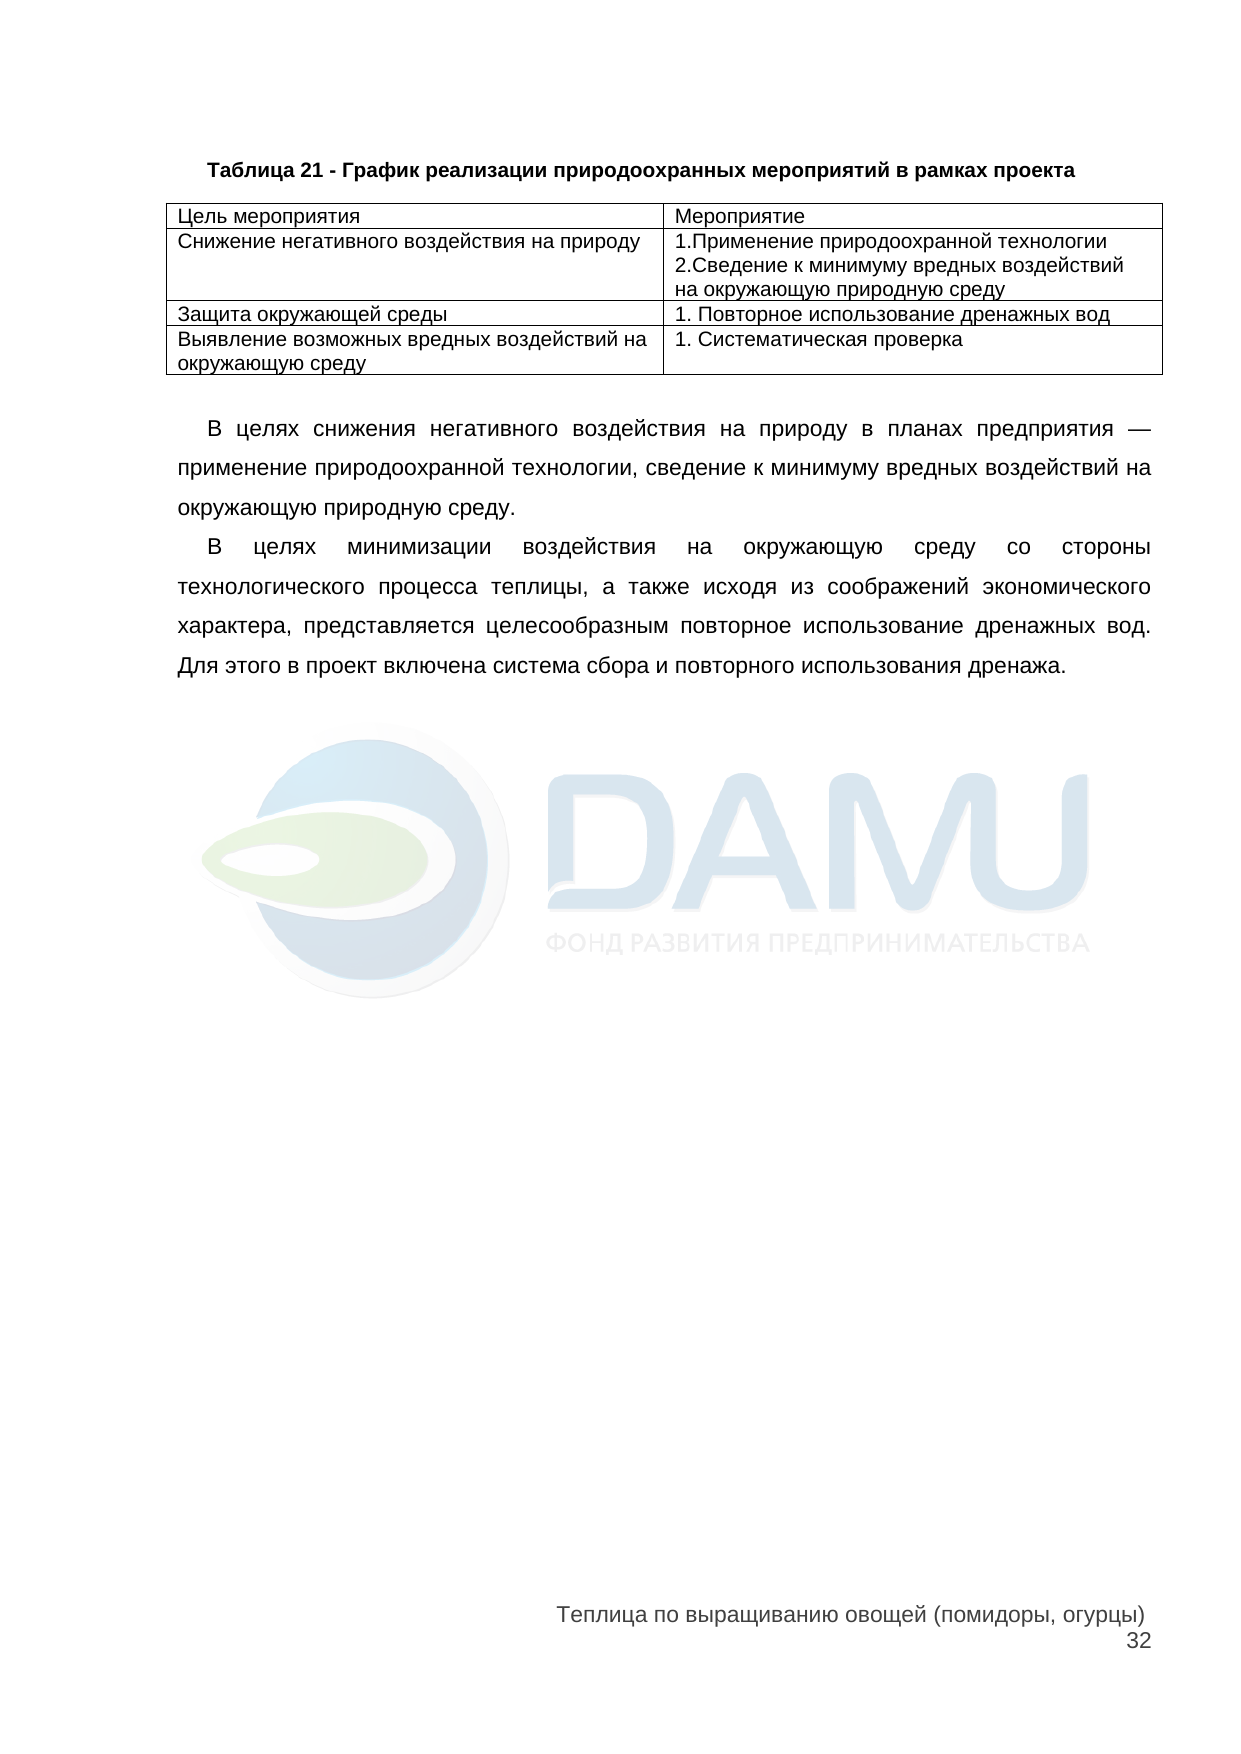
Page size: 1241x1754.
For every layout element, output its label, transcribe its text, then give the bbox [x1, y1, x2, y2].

table_cell Снижение негативного воздействия на природу [167, 229, 663, 300]
table_cell Выявление возможных вредных воздействий на окружающую среду [167, 326, 663, 374]
picture [177, 678, 1151, 1055]
text Таблица 21 - График реализации природоохранных мероприятий в рамках проекта [177, 158, 1152, 182]
text В целях снижения негативного воздействия на природу в планах предприятия — применение природоохранной технологии, сведение к минимуму вредных воздействий на окружающую природную среду. [177, 415, 1152, 520]
text В целях минимизации воздействия на окружающую среду со стороны технологического процесса теплицы, а также исходя из соображений экономического характера, представляется целесообразным повторное использование дренажных вод. Для этого в проект включена система сбора и повторного использования дренажа. [177, 533, 1152, 678]
table_cell 1.Применение природоохранной технологии 2.Сведение к минимуму вредных воздействий на окружающую природную среду [664, 229, 1162, 300]
table_cell 1. Систематическая проверка [664, 326, 1162, 374]
table_header Цель мероприятия [167, 204, 663, 227]
table_cell 1. Повторное использование дренажных вод [664, 301, 1162, 325]
table_header Мероприятие [664, 204, 1162, 227]
table_cell Защита окружающей среды [167, 301, 663, 325]
